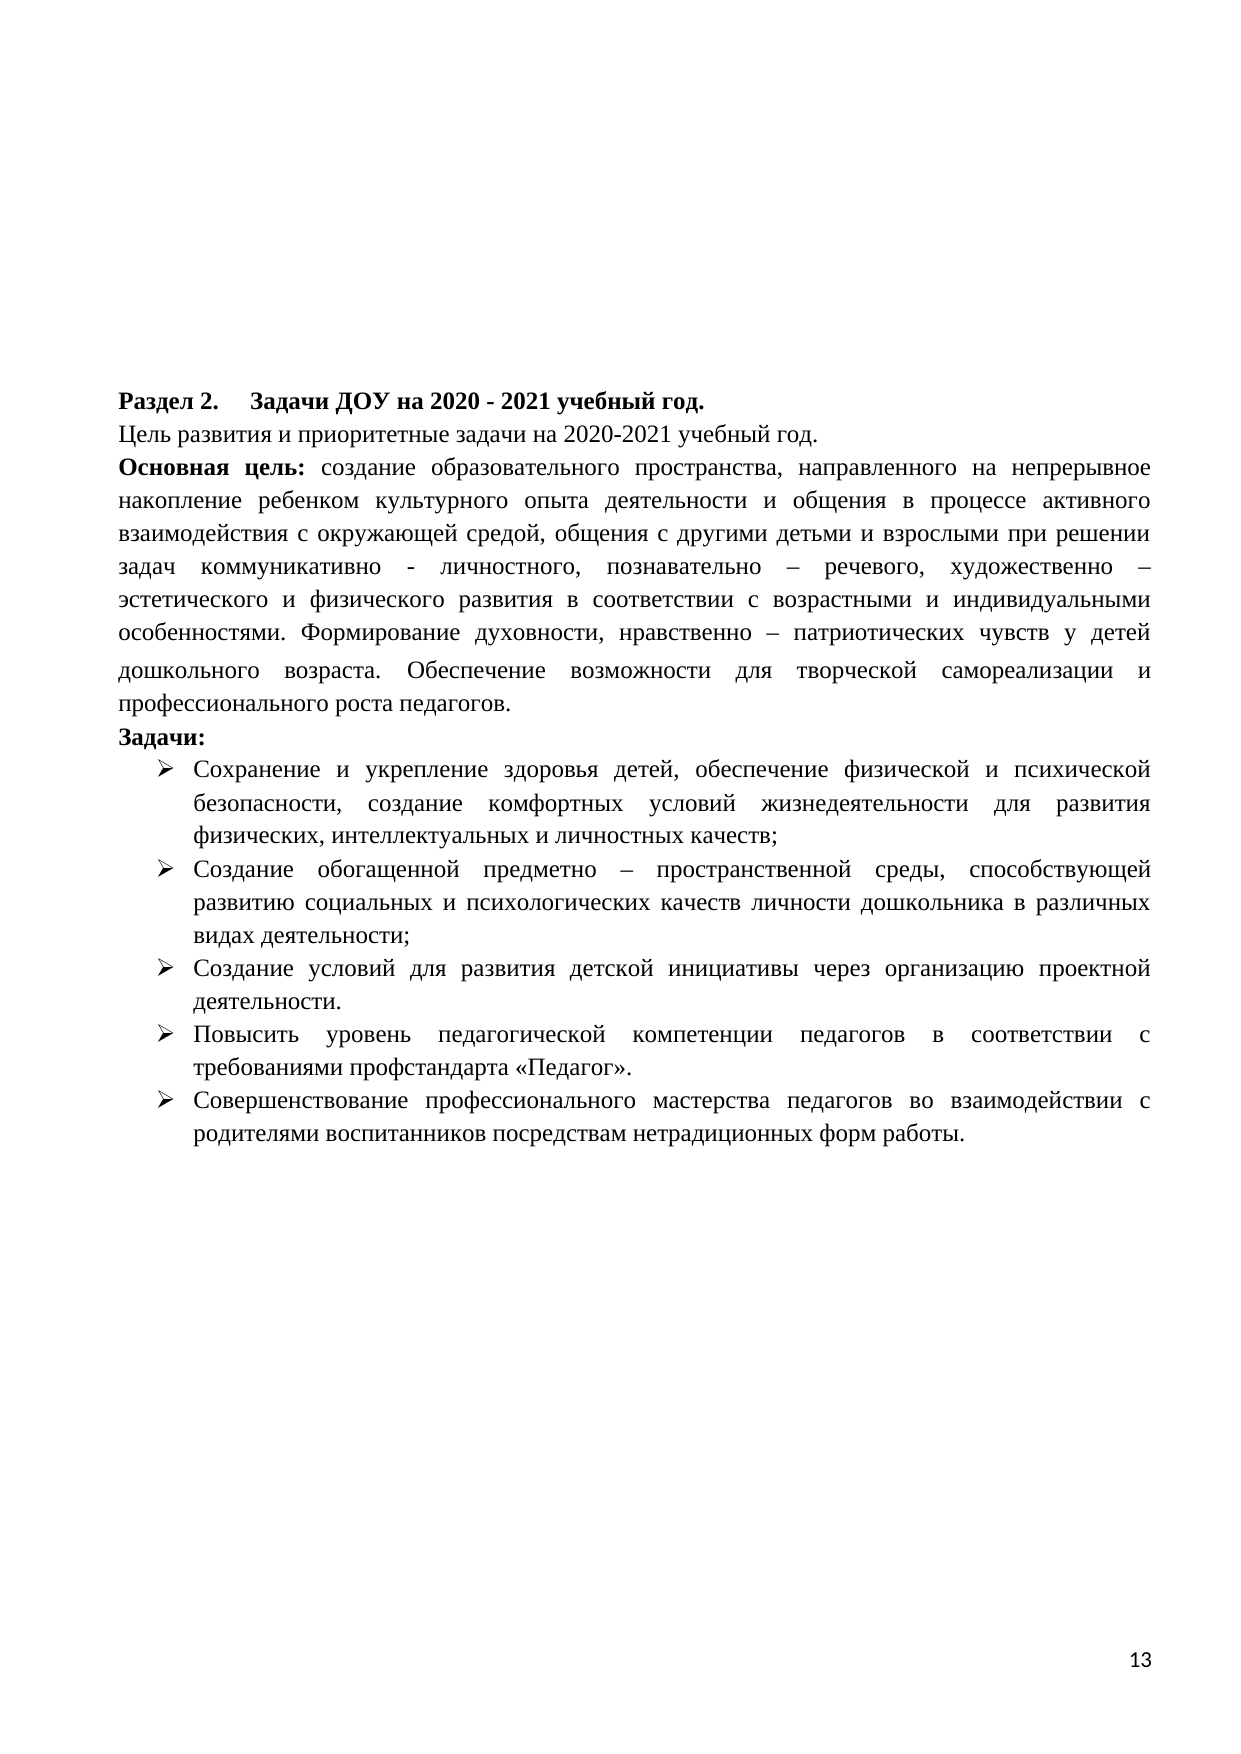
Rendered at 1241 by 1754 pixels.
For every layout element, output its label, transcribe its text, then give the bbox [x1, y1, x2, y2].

list Создание условий для развития детской инициативы через организацию проектной деятельности. [156, 953, 1152, 1014]
text Задачи: [118, 722, 1152, 750]
text Раздел 2. Задачи ДОУ на 2020 - 2021 учебный год. [118, 386, 1152, 414]
text Основная цель: создание образовательного пространства, направленного на непрерывное накопление ребенком культурного опыта деятельности и общения в процессе активного взаимодействия с окружающей средой, общения с другими детьми и взрослыми при решении задач коммуникативно - личностного, познавательно – речевого, художественно – эстетического и физического развития в соответствии с возрастными и индивидуальными особенностями. Формирование духовности, нравственно – патриотических чувств у детей дошкольного возраста. Обеспечение возможности для творческой самореализации и профессионального роста педагогов. [118, 452, 1152, 717]
list Повысить уровень педагогической компетенции педагогов в соответствии с требованиями профстандарта «Педагог». [156, 1019, 1152, 1081]
list Сохранение и укрепление здоровья детей, обеспечение физической и психической безопасности, создание комфортных условий жизнедеятельности для развития физических, интеллектуальных и личностных качеств; [156, 754, 1152, 849]
list Совершенствование профессионального мастерства педагогов во взаимодействии с родителями воспитанников посредствам нетрадиционных форм работы. [156, 1085, 1152, 1147]
list Создание обогащенной предметно – пространственной среды, способствующей развитию социальных и психологических качеств личности дошкольника в различных видах деятельности; [156, 854, 1152, 948]
text Цель развития и приоритетные задачи на 2020-2021 учебный год. [118, 419, 1152, 448]
